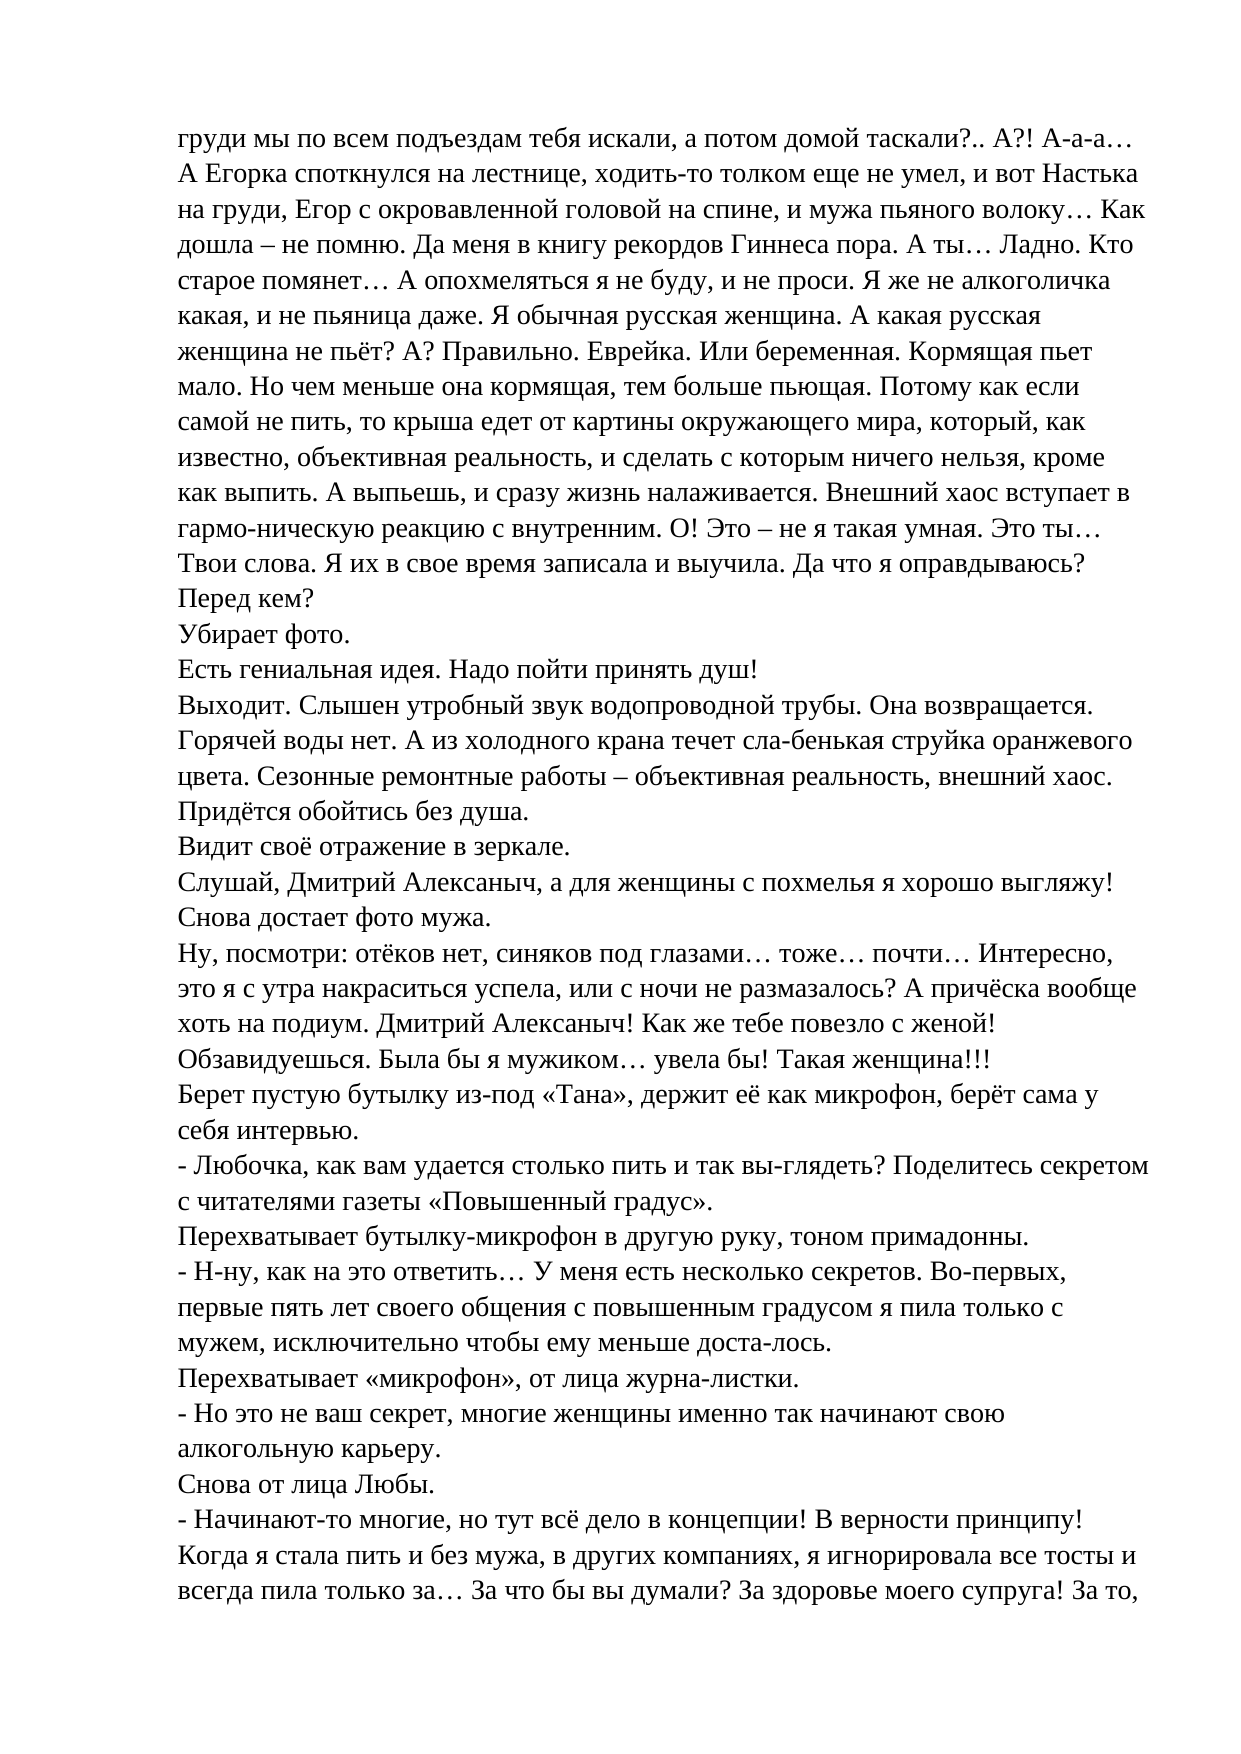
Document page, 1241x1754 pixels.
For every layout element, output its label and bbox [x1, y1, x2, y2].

text [177, 118, 1152, 1606]
